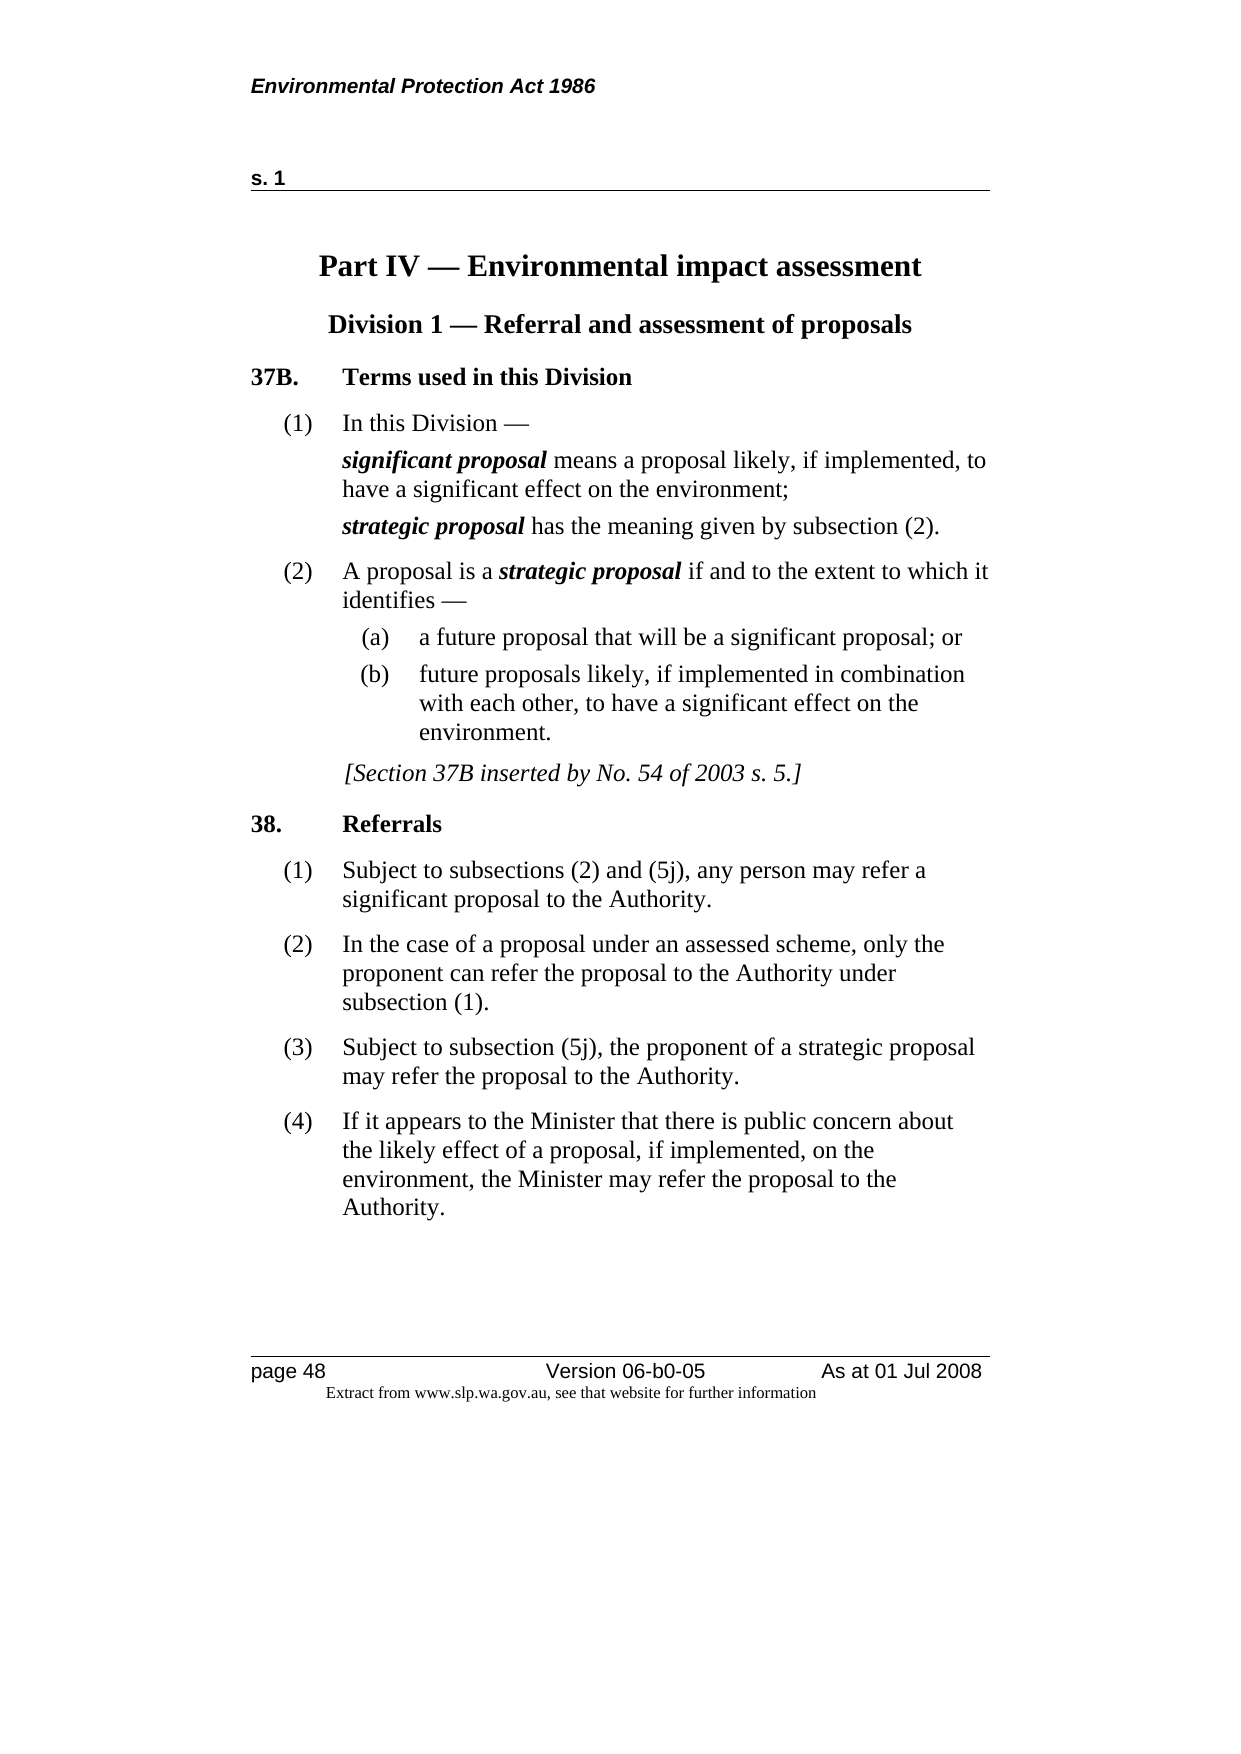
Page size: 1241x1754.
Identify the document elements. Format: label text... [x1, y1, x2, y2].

text strategic proposal has the meaning given by subsection (2). [251, 511, 990, 539]
text [Section 37B inserted by No. 54 of 2003 s. 5.] [251, 758, 990, 787]
text (2) In the case of a proposal under an assessed scheme, only the proponent can refer the proposal to the Authority under subsection (1). [251, 929, 990, 1015]
text (1) Subject to subsections (2) and (5j), any person may refer a significant proposal to the Authority. [251, 855, 990, 912]
text (b) future proposals likely, if implemented in combination with each other, to have a significant effect on the environment. [251, 659, 990, 745]
text (4) If it appears to the Minister that there is public concern about the likely effect of a proposal, if implemented, on the environment, the Minister may refer the proposal to the Authority. [251, 1106, 990, 1221]
subtitle Part IV — Environmental impact assessment [251, 247, 990, 283]
text (3) Subject to subsection (5j), the proponent of a strategic proposal may refer the proposal to the Authority. [251, 1032, 990, 1089]
text (2) A proposal is a strategic proposal if and to the extent to which it identifies — [251, 556, 990, 614]
subtitle 37B. Terms used in this Division [251, 362, 990, 391]
subtitle Division 1 — Referral and assessment of proposals [251, 308, 990, 339]
text (1) In this Division — [251, 408, 990, 437]
text significant proposal means a proposal likely, if implemented, to have a significant effect on the environment; [251, 445, 990, 502]
text (a) a future proposal that will be a significant proposal; or [251, 622, 990, 651]
subtitle 38. Referrals [251, 809, 990, 838]
